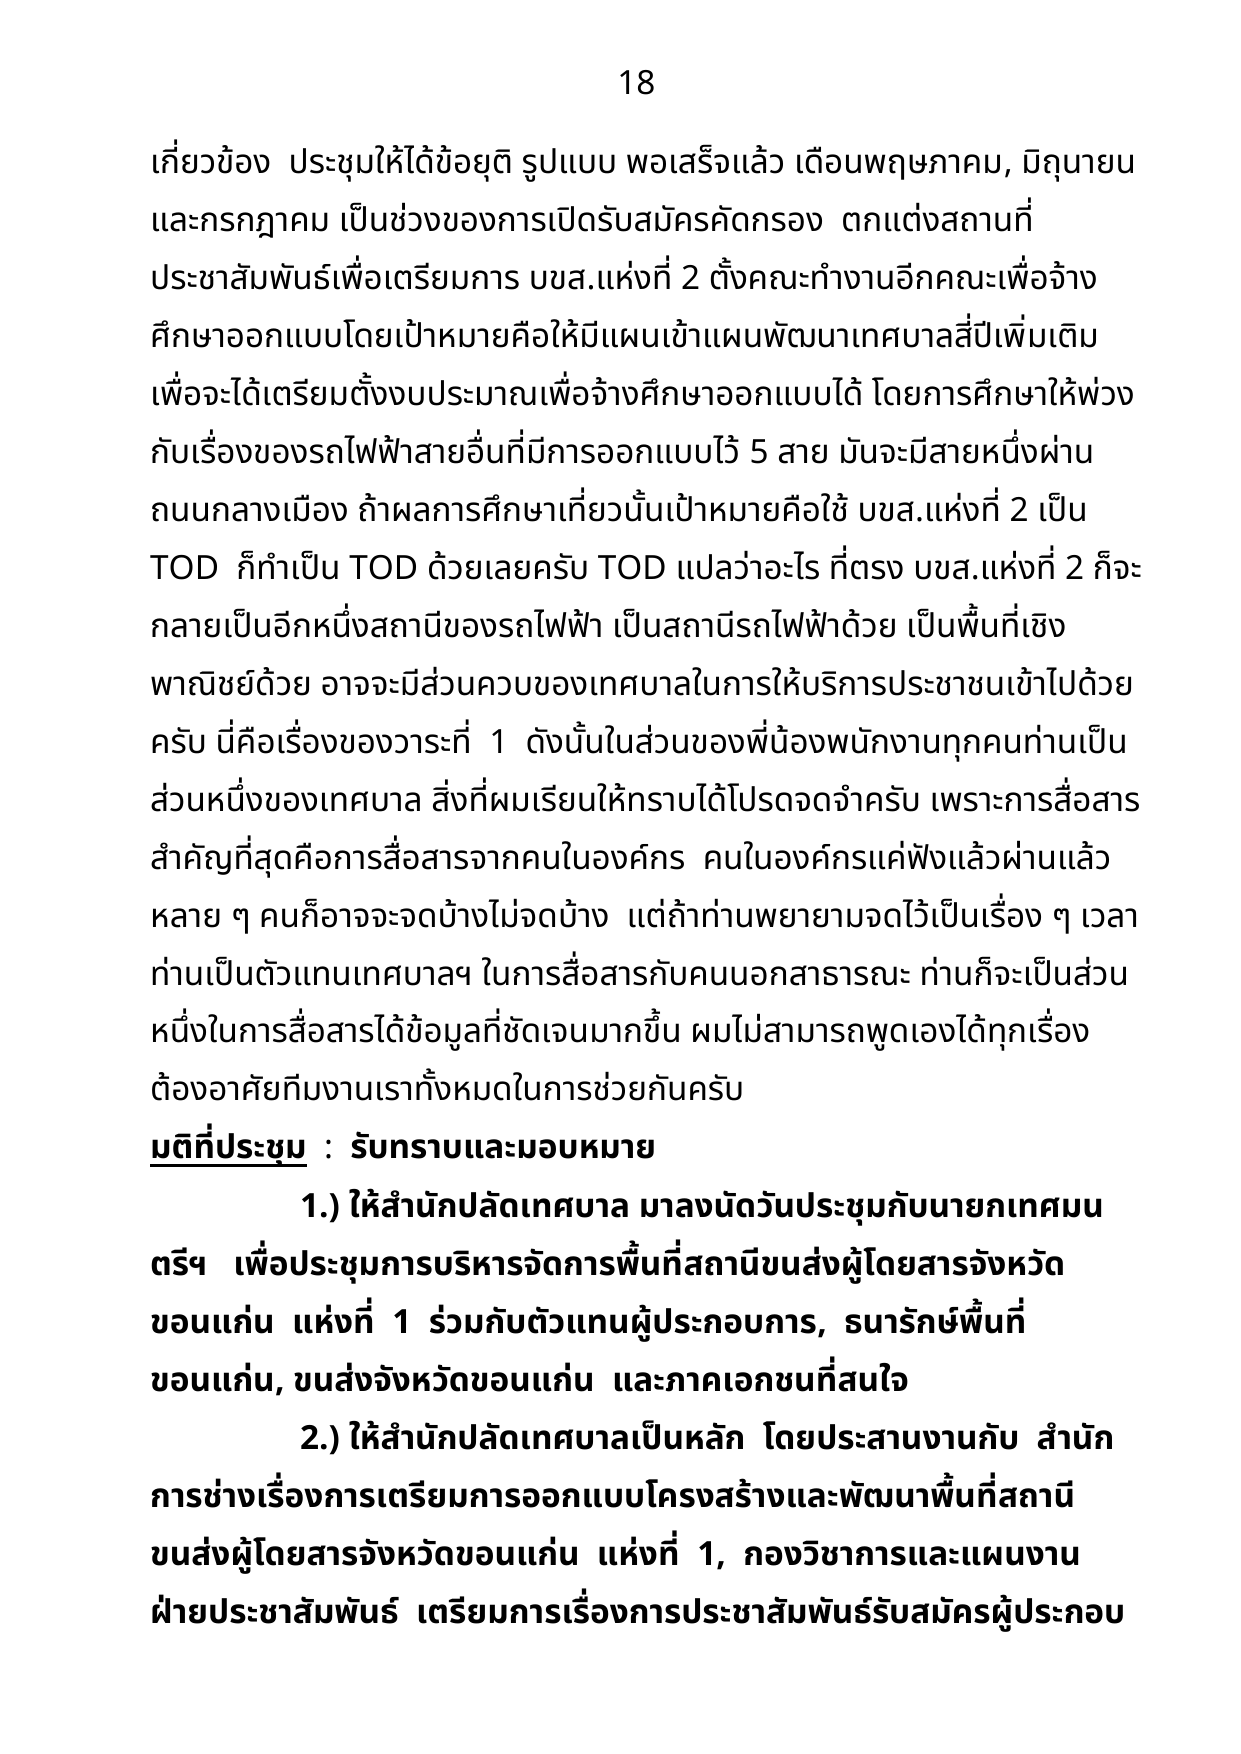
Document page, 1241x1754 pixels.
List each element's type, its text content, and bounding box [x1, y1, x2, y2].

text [150, 1414, 1154, 1638]
text 1.) ให้สำนักปลัดเทศบาล มาลงนัดวันประชุมกับนายกเทศมนตรีฯ เพื่อประชุมการบริหารจัดการพื้นที่สถานีขนส่งผู้โดยสารจังหวัดขอนแก่น แห่งที่ 1 ร่วมกับตัวแทนผู้ประกอบการ, ธนารักษ์พื้นที่ขอนแก่น, ขนส่งจังหวัดขอนแก่น และภาคเอกชนที่สนใจ [150, 1181, 1154, 1406]
text มติที่ประชุม : รับทราบและมอบหมาย [150, 1123, 1154, 1174]
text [150, 137, 1154, 1116]
